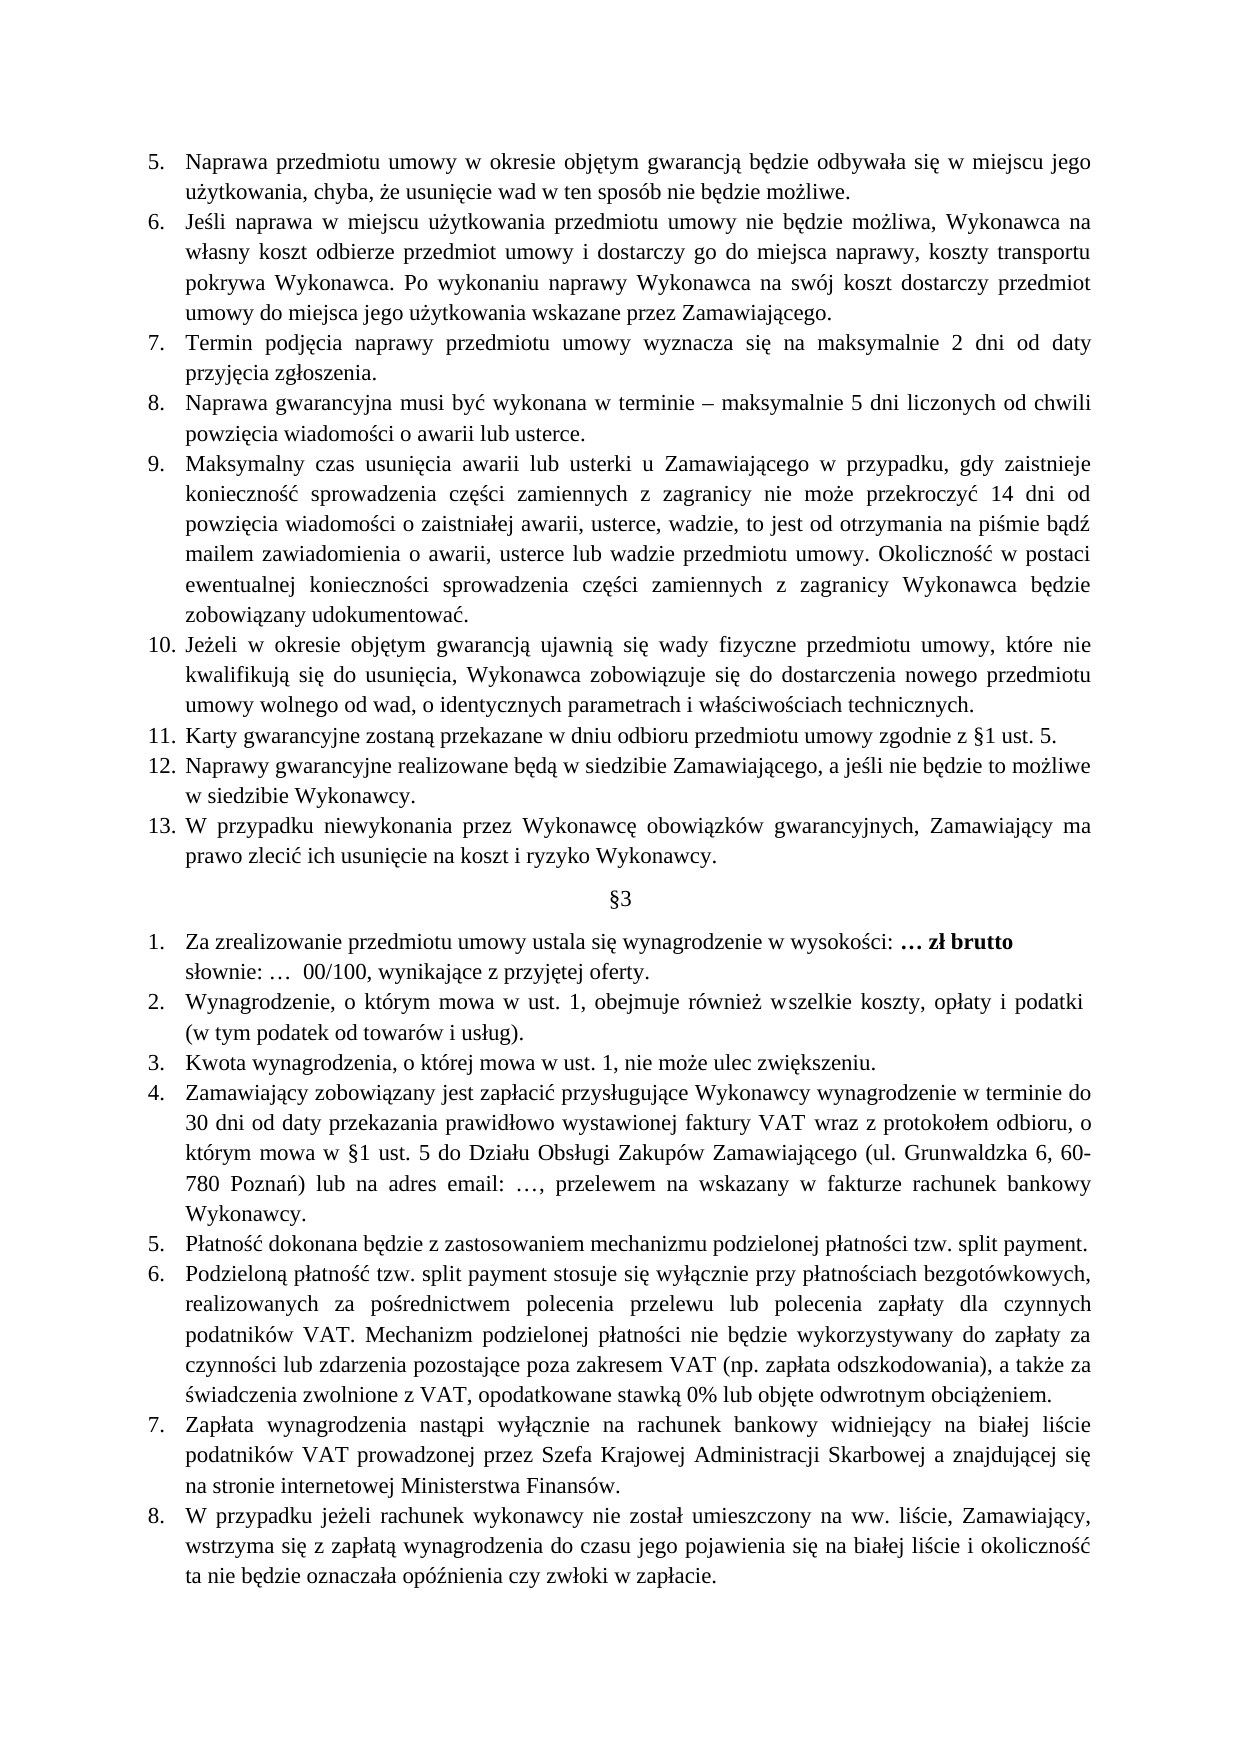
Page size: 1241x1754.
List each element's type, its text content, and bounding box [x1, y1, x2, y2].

list W przypadku jeżeli rachunek wykonawcy nie został umieszczony na ww. liście, Zamawiający, wstrzyma się z zapłatą wynagrodzenia do czasu jego pojawienia się na białej liście i okoliczność ta nie będzie oznaczała opóźnienia czy zwłoki w zapłacie. [148, 1502, 1092, 1589]
list Kwota wynagrodzenia, o której mowa w ust. 1, nie może ulec zwiększeniu. [148, 1049, 1092, 1075]
list Za zrealizowanie przedmiotu umowy ustala się wynagrodzenie w wysokości: … zł brutto [148, 928, 1092, 954]
list W przypadku niewykonania przez Wykonawcę obowiązków gwarancyjnych, Zamawiający ma prawo zlecić ich usunięcie na koszt i ryzyko Wykonawcy. [148, 812, 1092, 869]
list Podzieloną płatność tzw. split payment stosuje się wyłącznie przy płatnościach bezgotówkowych, realizowanych za pośrednictwem polecenia przelewu lub polecenia zapłaty dla czynnych podatników VAT. Mechanizm podzielonej płatności nie będzie wykorzystywany do zapłaty za czynności lub zdarzenia pozostające poza zakresem VAT (np. zapłata odszkodowania), a także za świadczenia zwolnione z VAT, opodatkowane stawką 0% lub objęte odwrotnym obciążeniem. [148, 1260, 1092, 1407]
list Zapłata wynagrodzenia nastąpi wyłącznie na rachunek bankowy widniejący na białej liście podatników VAT prowadzonej przez Szefa Krajowej Administracji Skarbowej a znajdującej się na stronie internetowej Ministerstwa Finansów. [148, 1411, 1092, 1498]
list Maksymalny czas usunięcia awarii lub usterki u Zamawiającego w przypadku, gdy zaistnieje konieczność sprowadzenia części zamiennych z zagranicy nie może przekroczyć 14 dni od powzięcia wiadomości o zaistniałej awarii, usterce, wadzie, to jest od otrzymania na piśmie bądź mailem zawiadomienia o awarii, usterce lub wadzie przedmiotu umowy. Okoliczność w postaci ewentualnej konieczności sprowadzenia części zamiennych z zagranicy Wykonawca będzie zobowiązany udokumentować. [148, 450, 1092, 627]
list Termin podjęcia naprawy przedmiotu umowy wyznacza się na maksymalnie 2 dni od daty przyjęcia zgłoszenia. [148, 329, 1092, 386]
list Naprawa przedmiotu umowy w okresie objętym gwarancją będzie odbywała się w miejscu jego użytkowania, chyba, że usunięcie wad w ten sposób nie będzie możliwe. [148, 148, 1092, 204]
list Karty gwarancyjne zostaną przekazane w dniu odbioru przedmiotu umowy zgodnie z §1 ust. 5. [148, 722, 1092, 748]
text §3 [148, 885, 1092, 912]
list Naprawy gwarancyjne realizowane będą w siedzibie Zamawiającego, a jeśli nie będzie to możliwe w siedzibie Wykonawcy. [148, 752, 1092, 808]
list Naprawa gwarancyjna musi być wykonana w terminie – maksymalnie 5 dni liczonych od chwili powzięcia wiadomości o awarii lub usterce. [148, 389, 1092, 446]
list Wynagrodzenie, o którym mowa w ust. 1, obejmuje również wszelkie koszty, opłaty i podatki (w tym podatek od towarów i usług). [148, 988, 1092, 1045]
list Jeśli naprawa w miejscu użytkowania przedmiotu umowy nie będzie możliwa, Wykonawca na własny koszt odbierze przedmiot umowy i dostarczy go do miejsca naprawy, koszty transportu pokrywa Wykonawca. Po wykonaniu naprawy Wykonawca na swój koszt dostarczy przedmiot umowy do miejsca jego użytkowania wskazane przez Zamawiającego. [148, 208, 1092, 325]
list słownie: … 00/100, wynikające z przyjętej oferty. [185, 958, 1092, 984]
list Jeżeli w okresie objętym gwarancją ujawnią się wady fizyczne przedmiotu umowy, które nie kwalifikują się do usunięcia, Wykonawca zobowiązuje się do dostarczenia nowego przedmiotu umowy wolnego od wad, o identycznych parametrach i właściwościach technicznych. [148, 631, 1092, 718]
list Płatność dokonana będzie z zastosowaniem mechanizmu podzielonej płatności tzw. split payment. [148, 1230, 1092, 1256]
list Zamawiający zobowiązany jest zapłacić przysługujące Wykonawcy wynagrodzenie w terminie do 30 dni od daty przekazania prawidłowo wystawionej faktury VAT wraz z protokołem odbioru, o którym mowa w §1 ust. 5 do Działu Obsługi Zakupów Zamawiającego (ul. Grunwaldzka 6, 60-780 Poznań) lub na adres email: …, przelewem na wskazany w fakturze rachunek bankowy Wykonawcy. [148, 1079, 1092, 1226]
